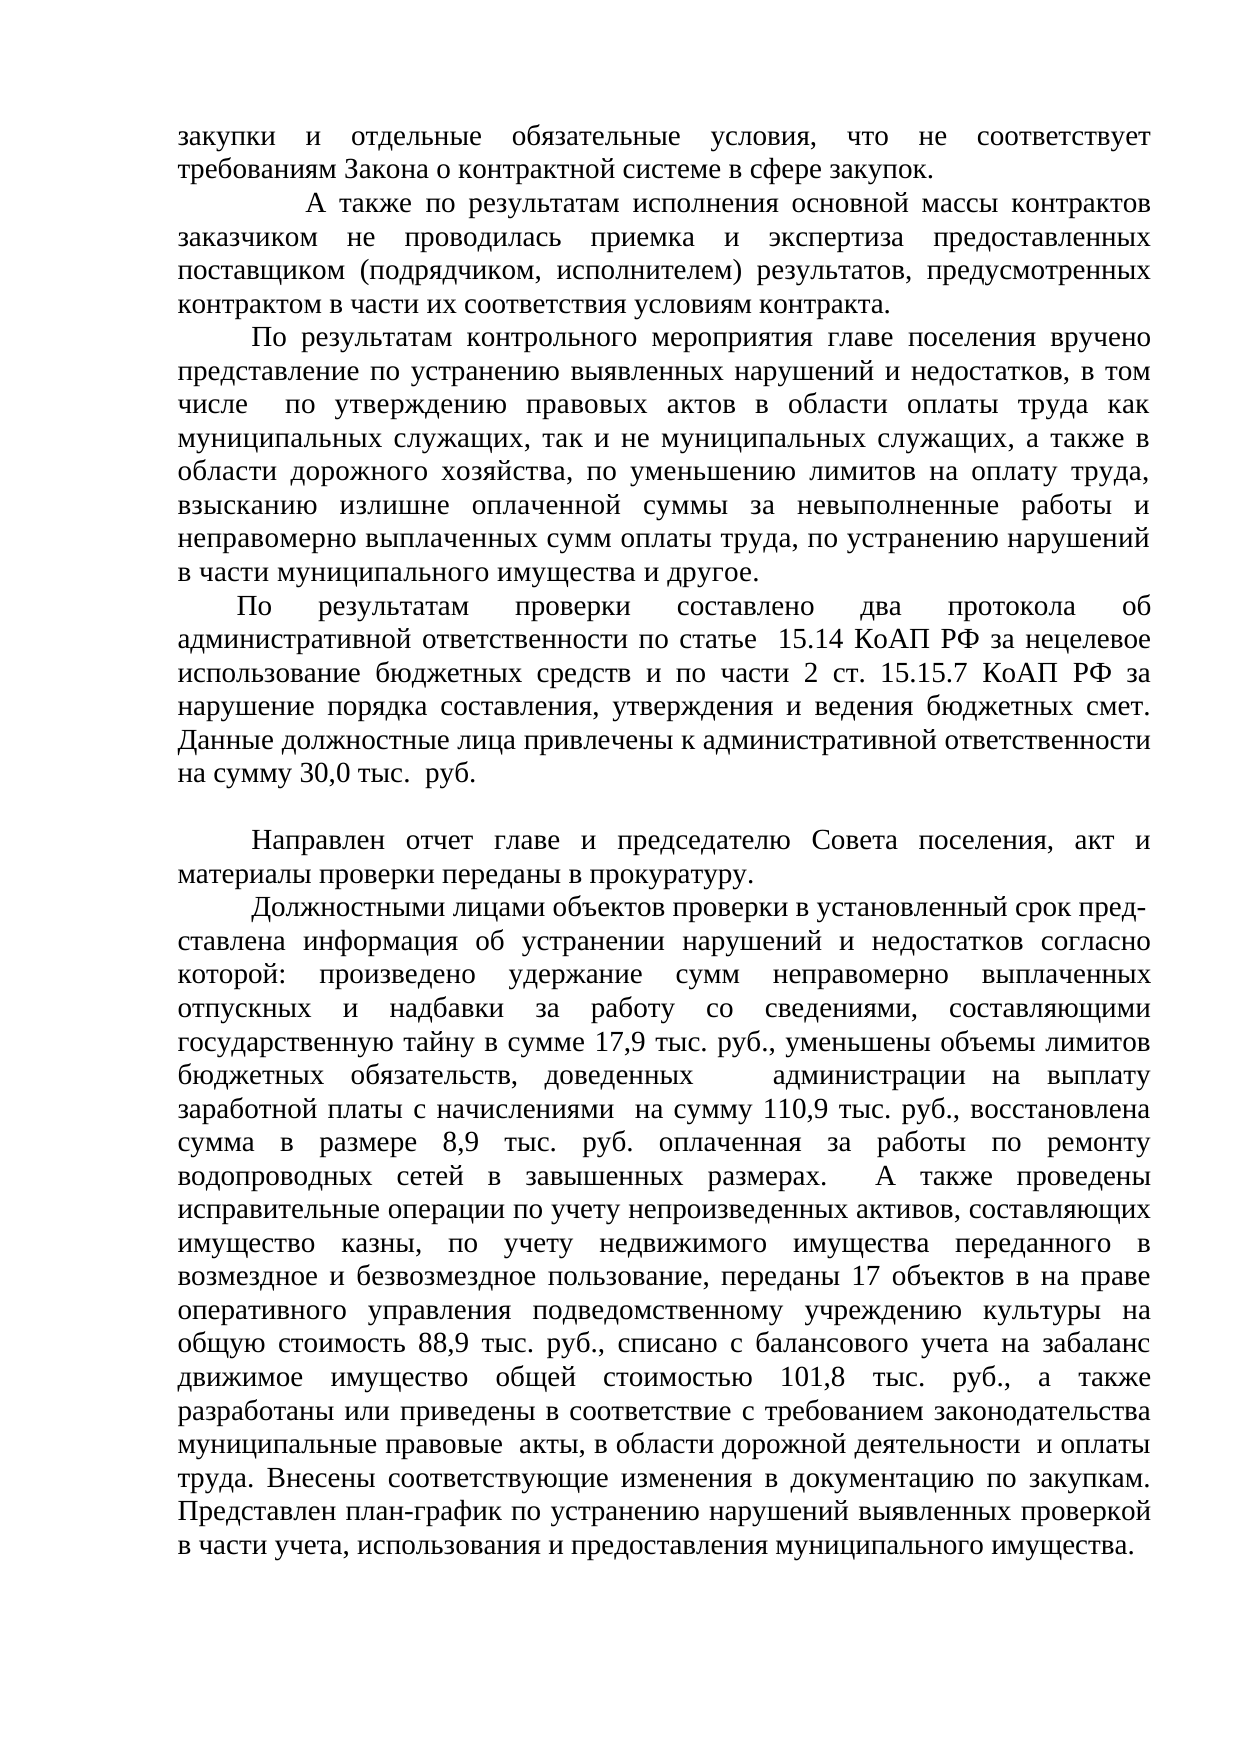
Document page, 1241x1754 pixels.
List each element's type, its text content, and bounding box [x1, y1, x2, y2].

text По результатам контрольного мероприятия главе поселения вручено представление по устранению выявленных нарушений и недостатков, в том числе по утверждению правовых актов в области оплаты труда как муниципальных служащих, так и не муниципальных служащих, а также в области дорожного хозяйства, по уменьшению лимитов на оплату труда, взысканию излишне оплаченной суммы за невыполненные работы и неправомерно выплаченных сумм оплаты труда, по устранению нарушений в части муниципального имущества и другое. [177, 319, 1152, 588]
text По результатам проверки составлено два протокола об административной ответственности по статье 15.14 КоАП РФ за нецелевое использование бюджетных средств и по части 2 ст. 15.15.7 КоАП РФ за нарушение порядка составления, утверждения и ведения бюджетных смет. Данные должностные лица привлечены к административной ответственности на сумму 30,0 тыс. руб. [177, 588, 1152, 789]
text Направлен отчет главе и председателю Совета поселения, акт и материалы проверки переданы в прокуратуру. [177, 822, 1152, 889]
text ставлена информация об устранении нарушений и недостатков согласно которой: произведено удержание сумм неправомерно выплаченных отпускных и надбавки за работу со сведениями, составляющими государственную тайну в сумме 17,9 тыс. руб., уменьшены объемы лимитов бюджетных обязательств, доведенных администрации на выплату заработной платы с начислениями на сумму 110,9 тыс. руб., восстановлена сумма в размере 8,9 тыс. руб. оплаченная за работы по ремонту водопроводных сетей в завышенных размерах. А также проведены исправительные операции по учету непроизведенных активов, составляющих имущество казны, по учету недвижимого имущества переданного в возмездное и безвозмездное пользование, переданы 17 объектов в на праве оперативного управления подведомственному учреждению культуры на общую стоимость 88,9 тыс. руб., списано с балансового учета на забаланс движимое имущество общей стоимостью 101,8 тыс. руб., а также разработаны или приведены в соответствие с требованием законодательства муниципальные правовые акты, в области дорожной деятельности и оплаты труда. Внесены соответствующие изменения в документацию по закупкам. Представлен план-график по устранению нарушений выявленных проверкой в части учета, использования и предоставления муниципального имущества. [177, 923, 1152, 1560]
text Должностными лицами объектов проверки в установленный срок пред- [177, 889, 1152, 923]
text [177, 118, 1152, 185]
text А также по результатам исполнения основной массы контрактов заказчиком не проводилась приемка и экспертиза предоставленных поставщиком (подрядчиком, исполнителем) результатов, предусмотренных контрактом в части их соответствия условиям контракта. [177, 185, 1152, 319]
